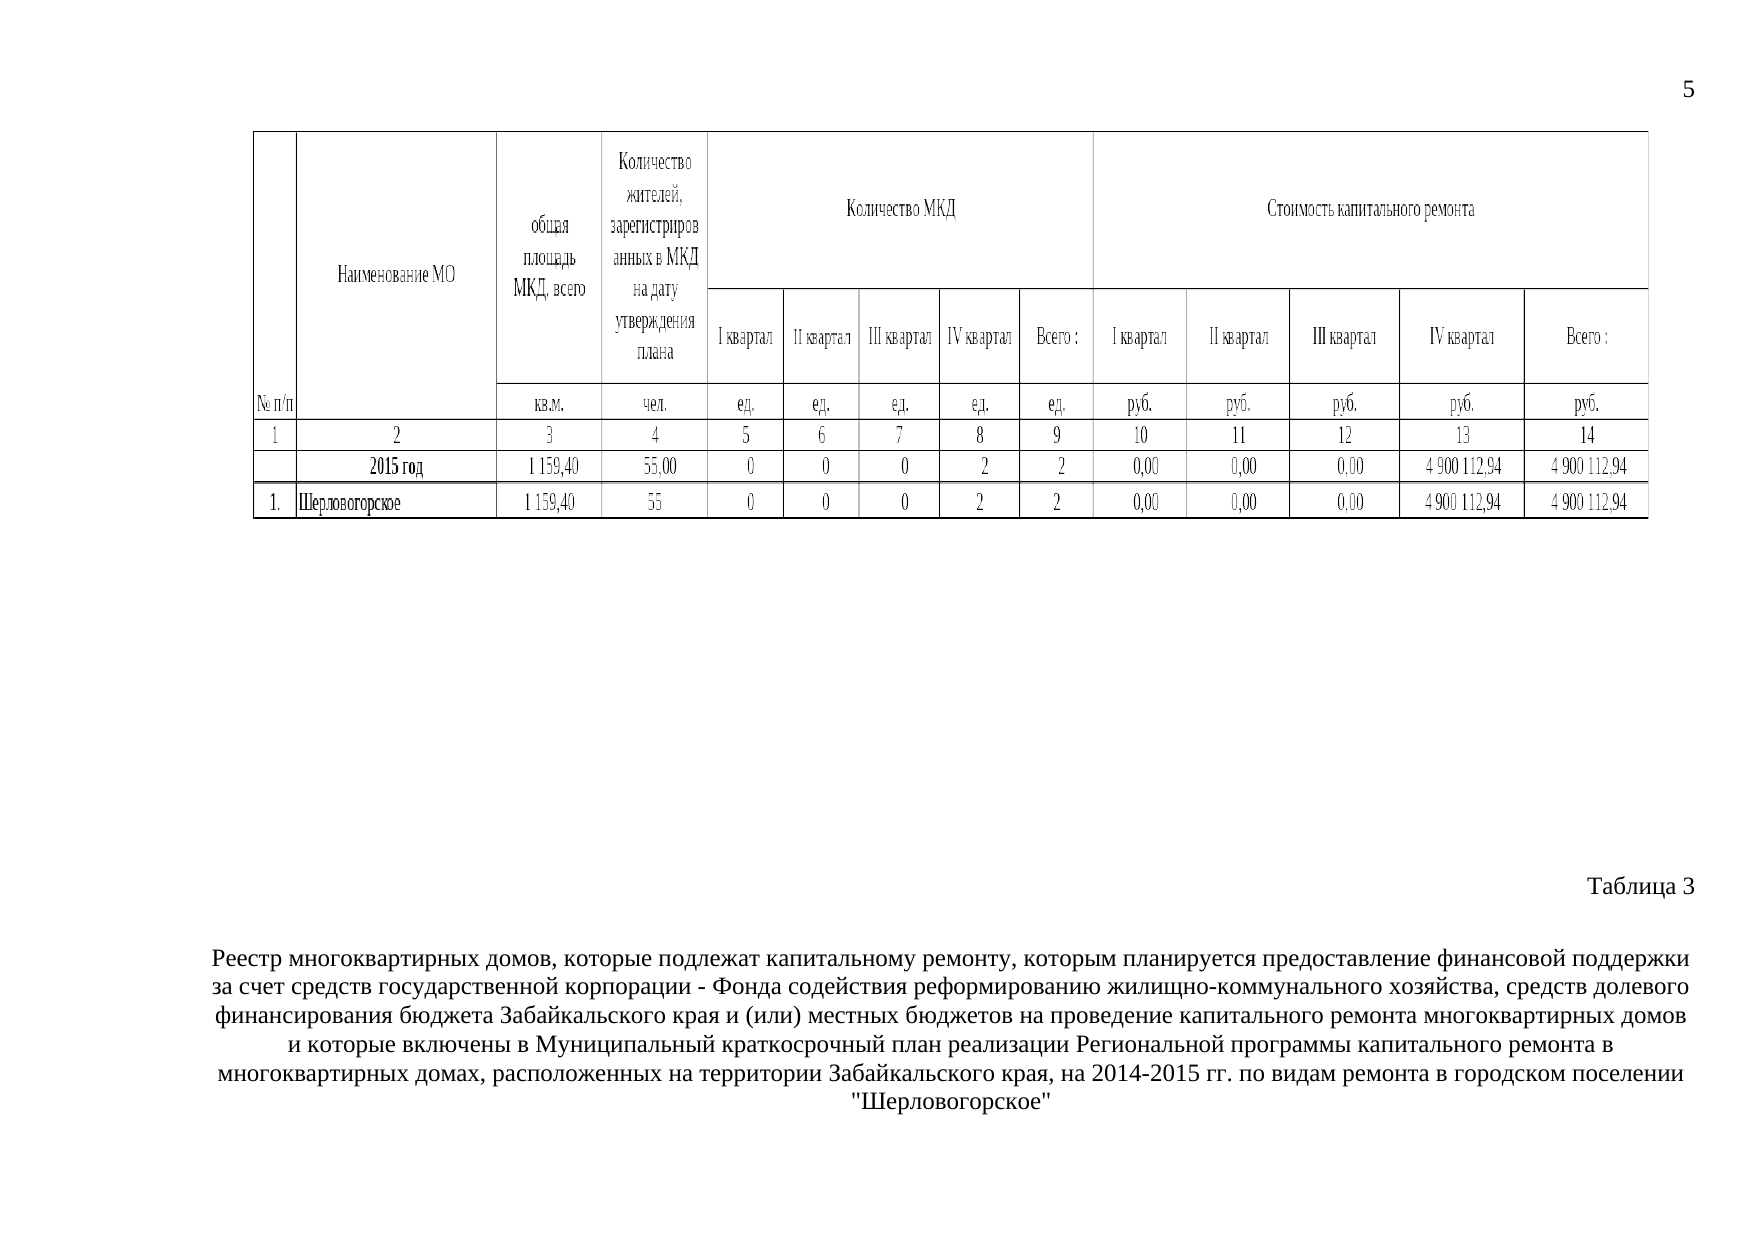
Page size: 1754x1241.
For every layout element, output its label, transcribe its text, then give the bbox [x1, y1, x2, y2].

text Таблица 3 [207, 871, 1695, 899]
text Реестр многоквартирных домов, которые подлежат капитальному ремонту, которым планируется предоставление финансовой поддержки за счет средств государственной корпорации - Фонда содействия реформированию жилищно-коммунального хозяйства, средств долевого финансирования бюджета Забайкальского края и (или) местных бюджетов на проведение капитального ремонта многоквартирных домов и которые включены в Муниципальный краткосрочный план реализации Региональной программы капитального ремонта в многоквартирных домах, расположенных на территории Забайкальского края, на 2014-2015 гг. по видам ремонта в городском поселении "Шерловогорское" [207, 943, 1695, 1115]
